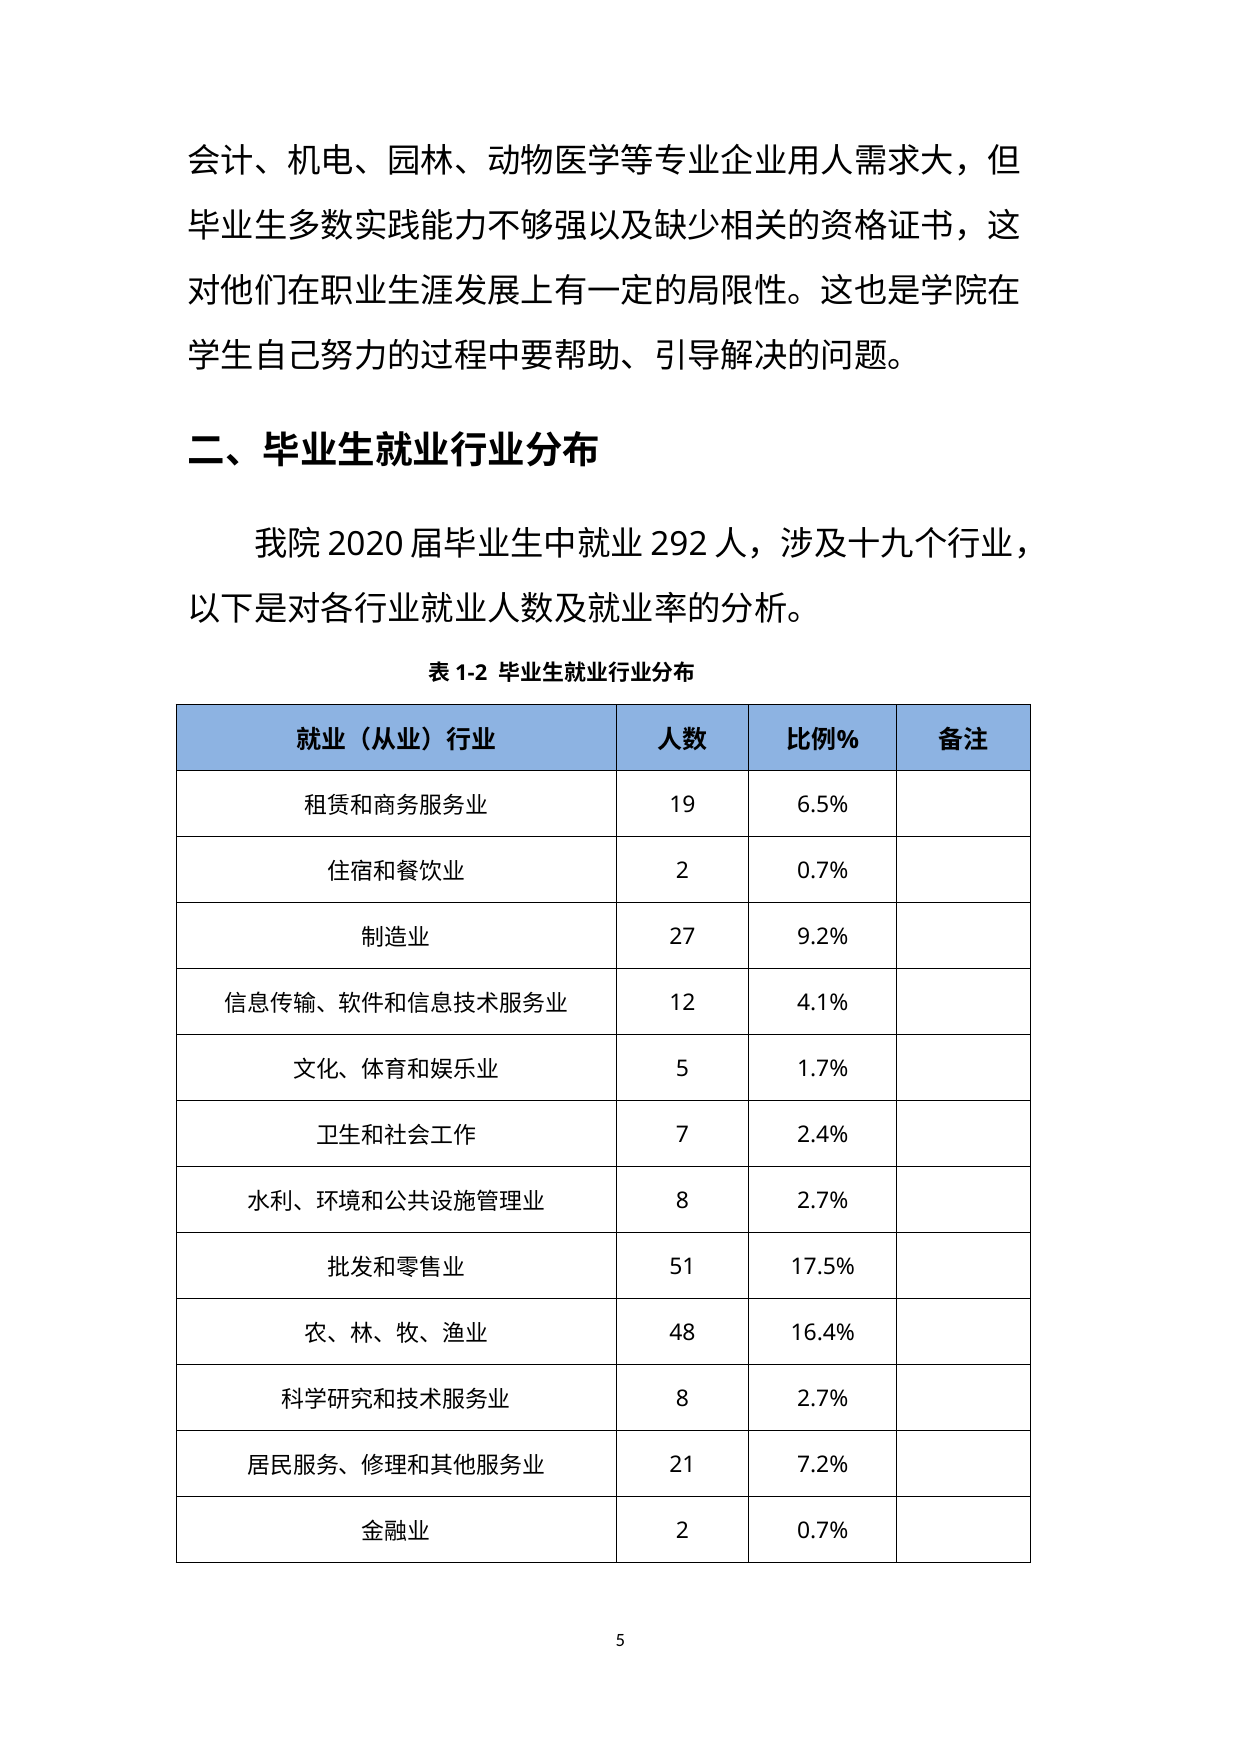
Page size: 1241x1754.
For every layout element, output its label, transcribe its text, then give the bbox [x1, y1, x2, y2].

table_cell 17.5% [749, 1233, 896, 1298]
table_cell 2.7% [749, 1365, 896, 1430]
table_cell 19 [617, 771, 748, 836]
table_header 人数 [617, 705, 748, 770]
table_cell 7.2% [749, 1431, 896, 1496]
table_cell 水利、环境和公共设施管理业 [177, 1167, 616, 1232]
text 我院2020届毕业生中就业292人，涉及十九个行业，以下是对各行业就业人数及就业率的分析。 [187, 509, 1053, 639]
table_cell [897, 1035, 1030, 1100]
table_cell 文化、体育和娱乐业 [177, 1035, 616, 1100]
table_cell 16.4% [749, 1299, 896, 1364]
table_cell 农、林、牧、渔业 [177, 1299, 616, 1364]
table_cell [897, 1365, 1030, 1430]
table_cell [897, 903, 1030, 968]
table_cell [897, 1299, 1030, 1364]
table_cell 2.7% [749, 1167, 896, 1232]
table_cell [897, 1101, 1030, 1166]
table_cell 居民服务、修理和其他服务业 [177, 1431, 616, 1496]
table_cell 48 [617, 1299, 748, 1364]
table_cell 0.7% [749, 1497, 896, 1562]
table_cell 住宿和餐饮业 [177, 837, 616, 902]
table_cell 租赁和商务服务业 [177, 771, 616, 836]
text 表1-2 毕业生就业行业分布 [187, 655, 1053, 687]
table_header 就业（从业）行业 [177, 705, 616, 770]
table_cell 卫生和社会工作 [177, 1101, 616, 1166]
table_cell [897, 969, 1030, 1034]
table_cell 科学研究和技术服务业 [177, 1365, 616, 1430]
table_cell [897, 1167, 1030, 1232]
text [187, 125, 1053, 385]
table_cell 信息传输、软件和信息技术服务业 [177, 969, 616, 1034]
table_cell 批发和零售业 [177, 1233, 616, 1298]
table_cell 2.4% [749, 1101, 896, 1166]
table_cell 51 [617, 1233, 748, 1298]
table_cell 制造业 [177, 903, 616, 968]
table_cell 21 [617, 1431, 748, 1496]
table_cell 1.7% [749, 1035, 896, 1100]
table_cell 4.1% [749, 969, 896, 1034]
table_cell 9.2% [749, 903, 896, 968]
table_cell 8 [617, 1365, 748, 1430]
table_cell 2 [617, 837, 748, 902]
table_cell [897, 1431, 1030, 1496]
table_header 备注 [897, 705, 1030, 770]
table_cell [897, 1497, 1030, 1562]
table_cell 6.5% [749, 771, 896, 836]
table_cell [897, 771, 1030, 836]
table_cell 5 [617, 1035, 748, 1100]
table_header 比例% [749, 705, 896, 770]
table_cell 7 [617, 1101, 748, 1166]
table_cell 27 [617, 903, 748, 968]
table_cell 金融业 [177, 1497, 616, 1562]
table_cell 8 [617, 1167, 748, 1232]
table_cell 12 [617, 969, 748, 1034]
table_cell [897, 837, 1030, 902]
subtitle 二、毕业生就业行业分布 [187, 414, 1053, 479]
table_cell 2 [617, 1497, 748, 1562]
table_cell [897, 1233, 1030, 1298]
table_cell 0.7% [749, 837, 896, 902]
